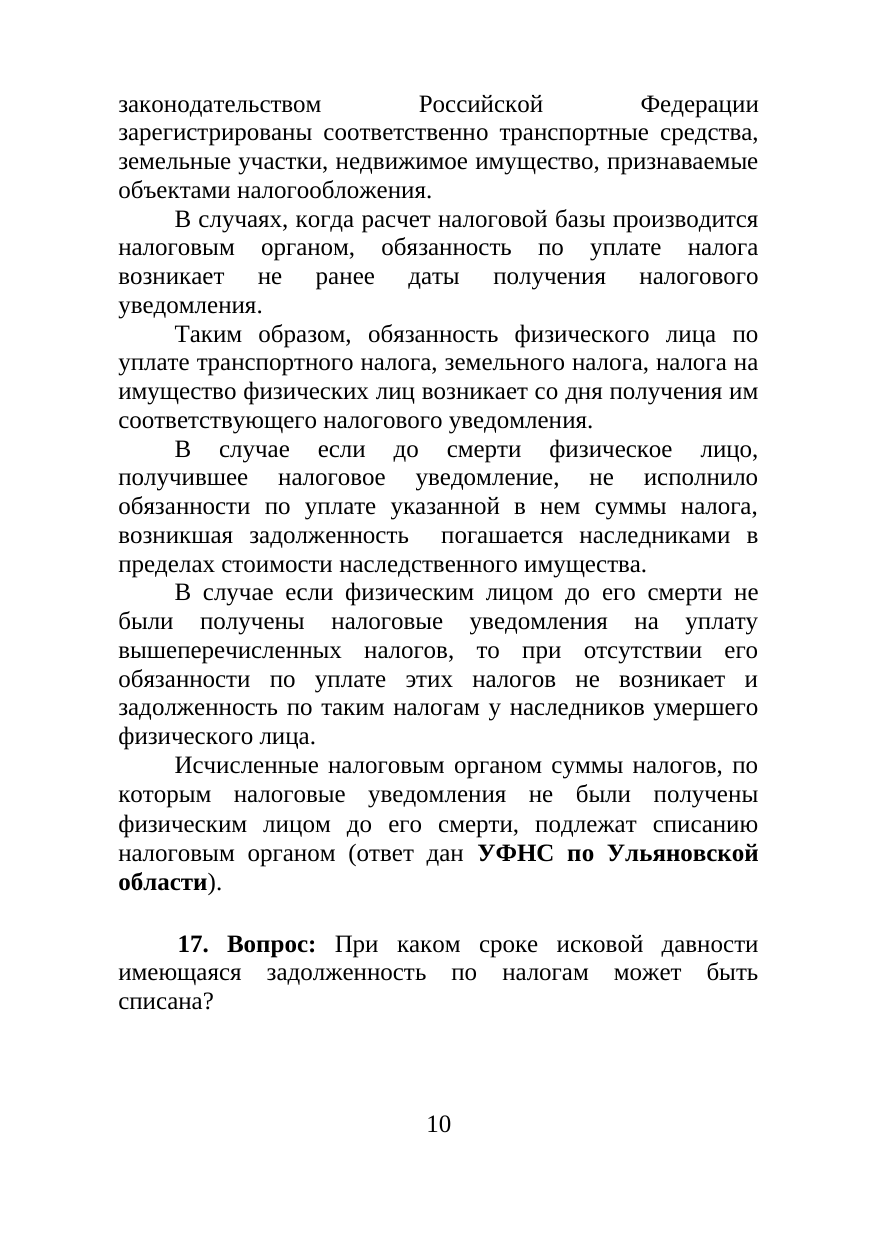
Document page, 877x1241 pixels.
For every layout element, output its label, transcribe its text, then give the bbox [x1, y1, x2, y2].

text В случаях, когда расчет налоговой базы производится налоговым органом, обязанность по уплате налога возникает не ранее даты получения налогового уведомления. [118, 204, 759, 319]
text В случае если до смерти физическое лицо, получившее налоговое уведомление, не исполнило обязанности по уплате указанной в нем суммы налога, возникшая задолженность погашается наследниками в пределах стоимости наследственного имущества. [118, 434, 759, 577]
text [118, 89, 759, 204]
text В случае если физическим лицом до его смерти не были получены налоговые уведомления на уплату вышеперечисленных налогов, то при отсутствии его обязанности по уплате этих налогов не возникает и задолженность по таким налогам у наследников умершего физического лица. [118, 577, 759, 750]
text Исчисленные налоговым органом суммы налогов, по которым налоговые уведомления не были получены физическим лицом до его смерти, подлежат списанию налоговым органом (ответ дан УФНС по Ульяновской области). [118, 750, 759, 896]
text 17. Вопрос: При каком сроке исковой давности имеющаяся задолженность по налогам может быть списана? [118, 929, 759, 1015]
text Таким образом, обязанность физического лица по уплате транспортного налога, земельного налога, налога на имущество физических лиц возникает со дня получения им соответствующего налогового уведомления. [118, 319, 759, 434]
